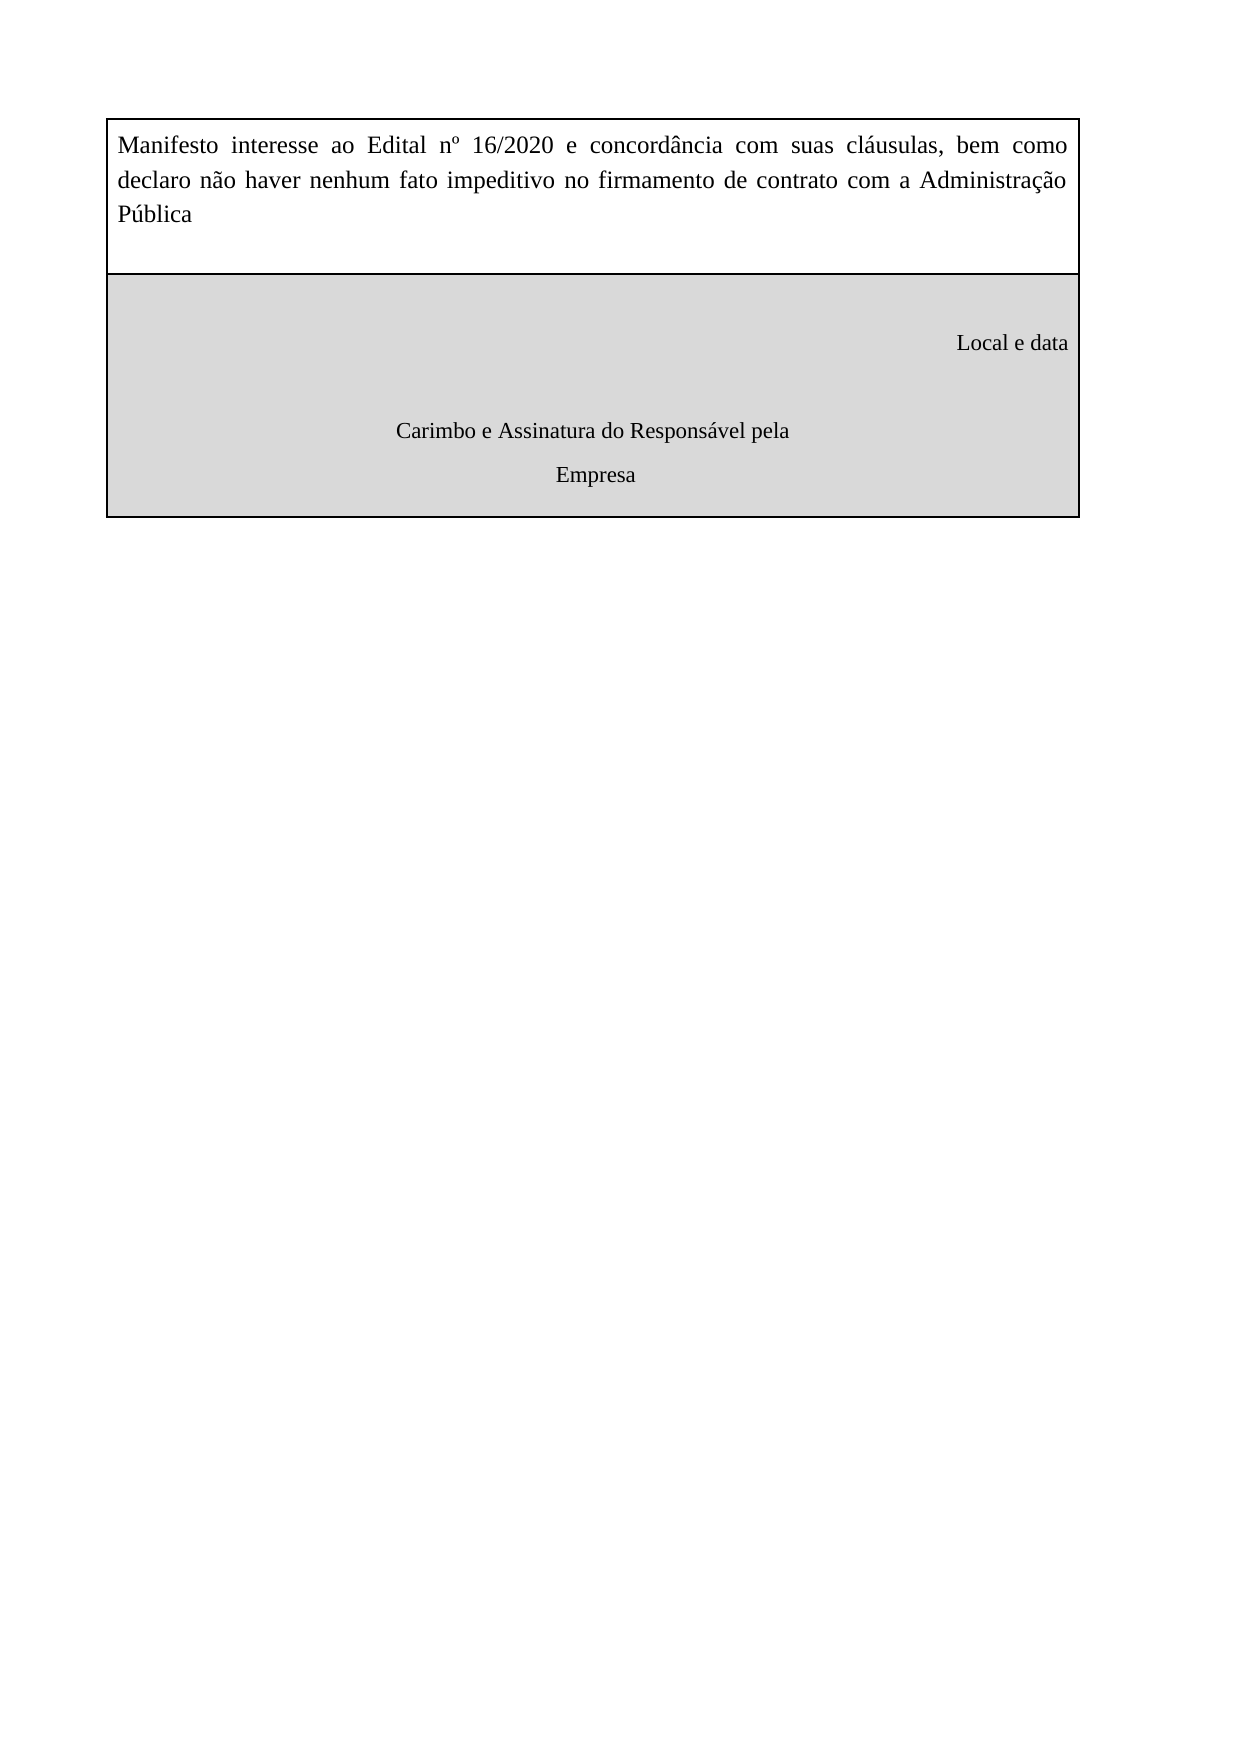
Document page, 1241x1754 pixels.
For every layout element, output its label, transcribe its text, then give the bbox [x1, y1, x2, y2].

table_cell Local e data Carimbo e Assinatura do Responsável pela Empresa [108, 275, 1078, 516]
table_cell Manifesto interesse ao Edital nº 16/2020 e concordância com suas cláusulas, bem como declaro não haver nenhum fato impeditivo no firmamento de contrato com a Administração Pública [108, 120, 1078, 273]
